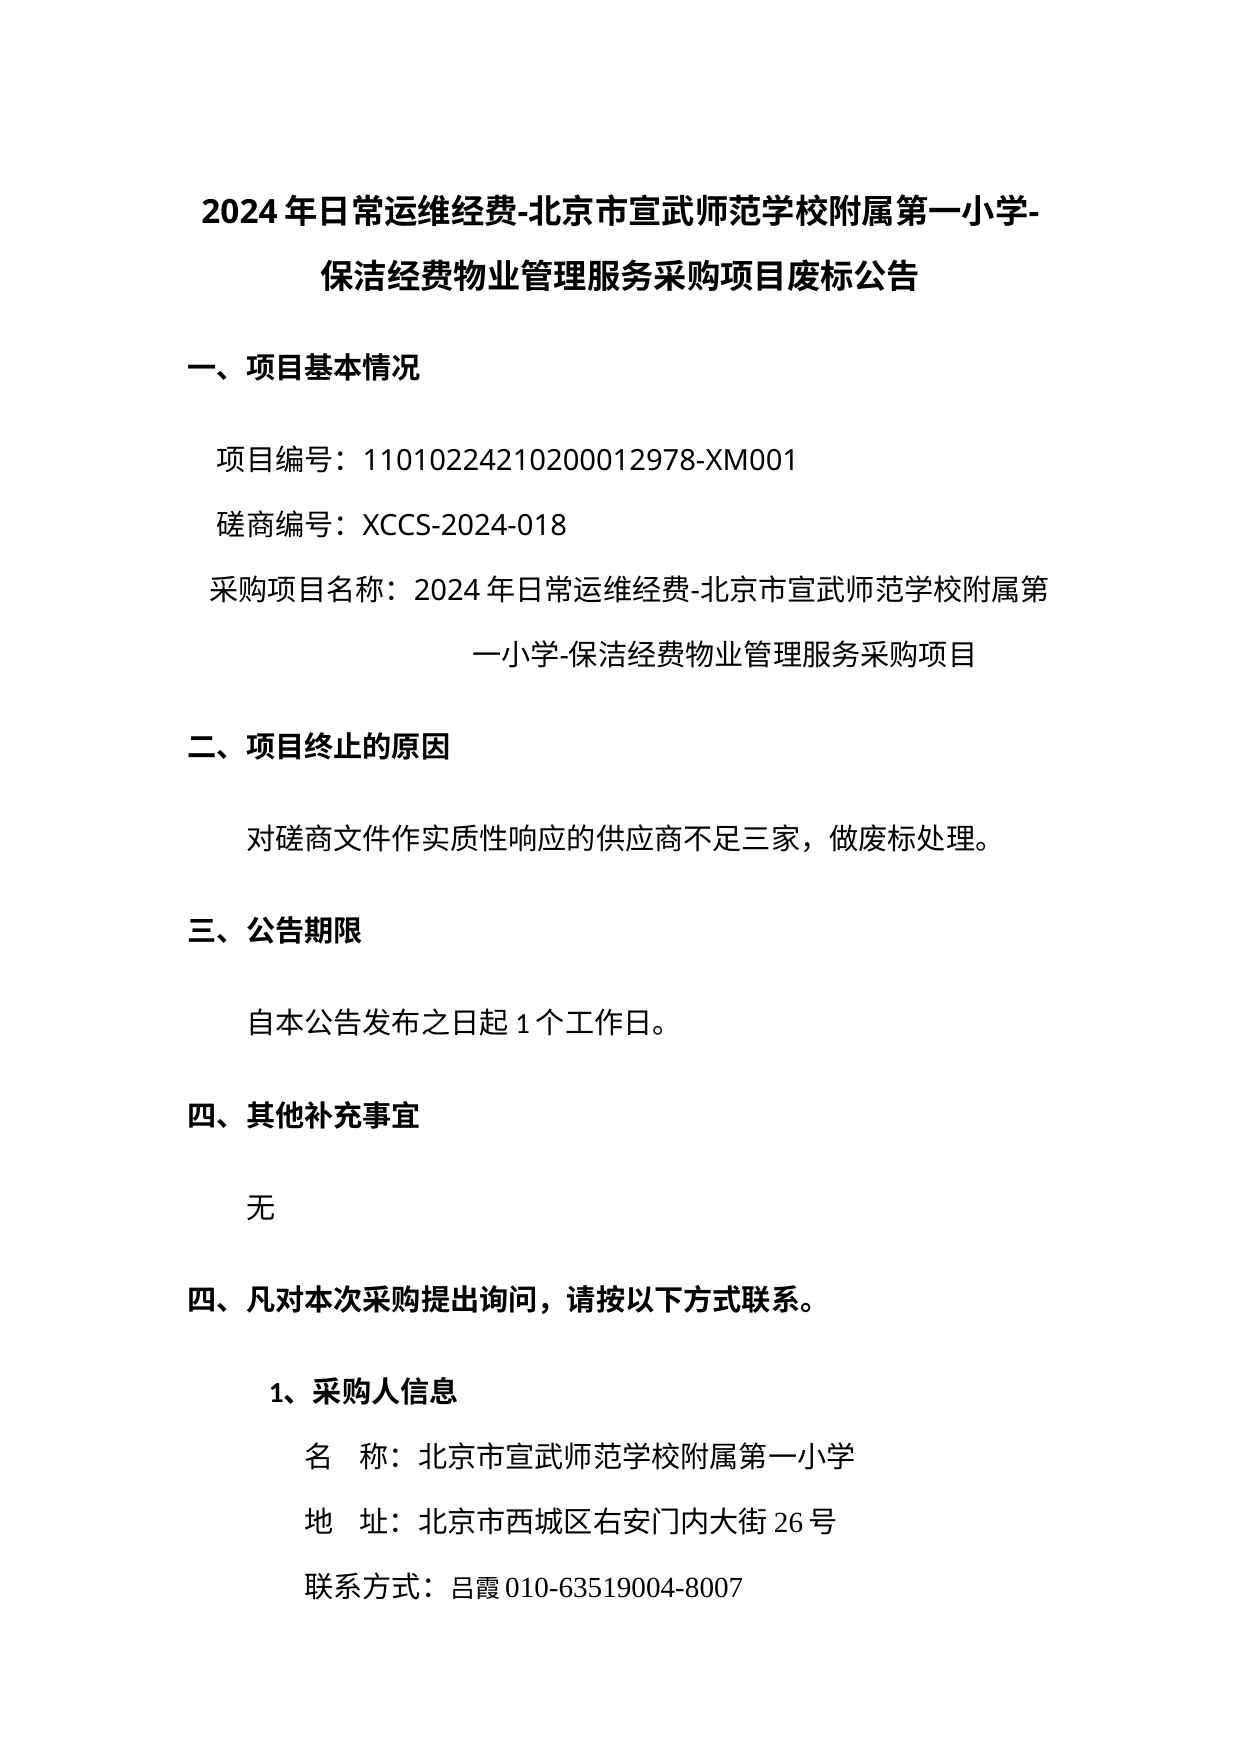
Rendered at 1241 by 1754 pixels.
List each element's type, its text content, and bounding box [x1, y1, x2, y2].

text 对磋商文件作实质性响应的供应商不足三家，做废标处理。 [187, 804, 1053, 869]
title 2024年日常运维经费-北京市宣武师范学校附属第一小学-保洁经费物业管理服务采购项目废标公告 [187, 176, 1053, 306]
text 磋商编号：XCCS-2024-018 [187, 490, 1053, 555]
subtitle 一、项目基本情况 [187, 333, 1053, 398]
subtitle 公告期限 [187, 897, 1053, 962]
subtitle 其他补充事宜 [187, 1081, 1053, 1146]
text 项目编号：11010224210200012978-XM001 [187, 425, 1053, 490]
subtitle 四、凡对本次采购提出询问，请按以下方式联系。 [187, 1265, 1053, 1330]
subtitle 项目终止的原因 [187, 712, 1053, 777]
text 地 址：北京市西城区右安门内大街26号 [187, 1487, 1053, 1552]
text 联系方式：吕霞010-63519004-8007 [187, 1552, 1053, 1617]
text 无 [187, 1173, 1053, 1238]
text 名 称：北京市宣武师范学校附属第一小学 [187, 1422, 1053, 1487]
text 1、采购人信息 [269, 1357, 1053, 1422]
text 采购项目名称：2024年日常运维经费-北京市宣武师范学校附属第 [209, 555, 1053, 620]
text 自本公告发布之日起 1个工作日。 [187, 989, 1053, 1054]
text 一小学-保洁经费物业管理服务采购项目 [472, 620, 1053, 685]
